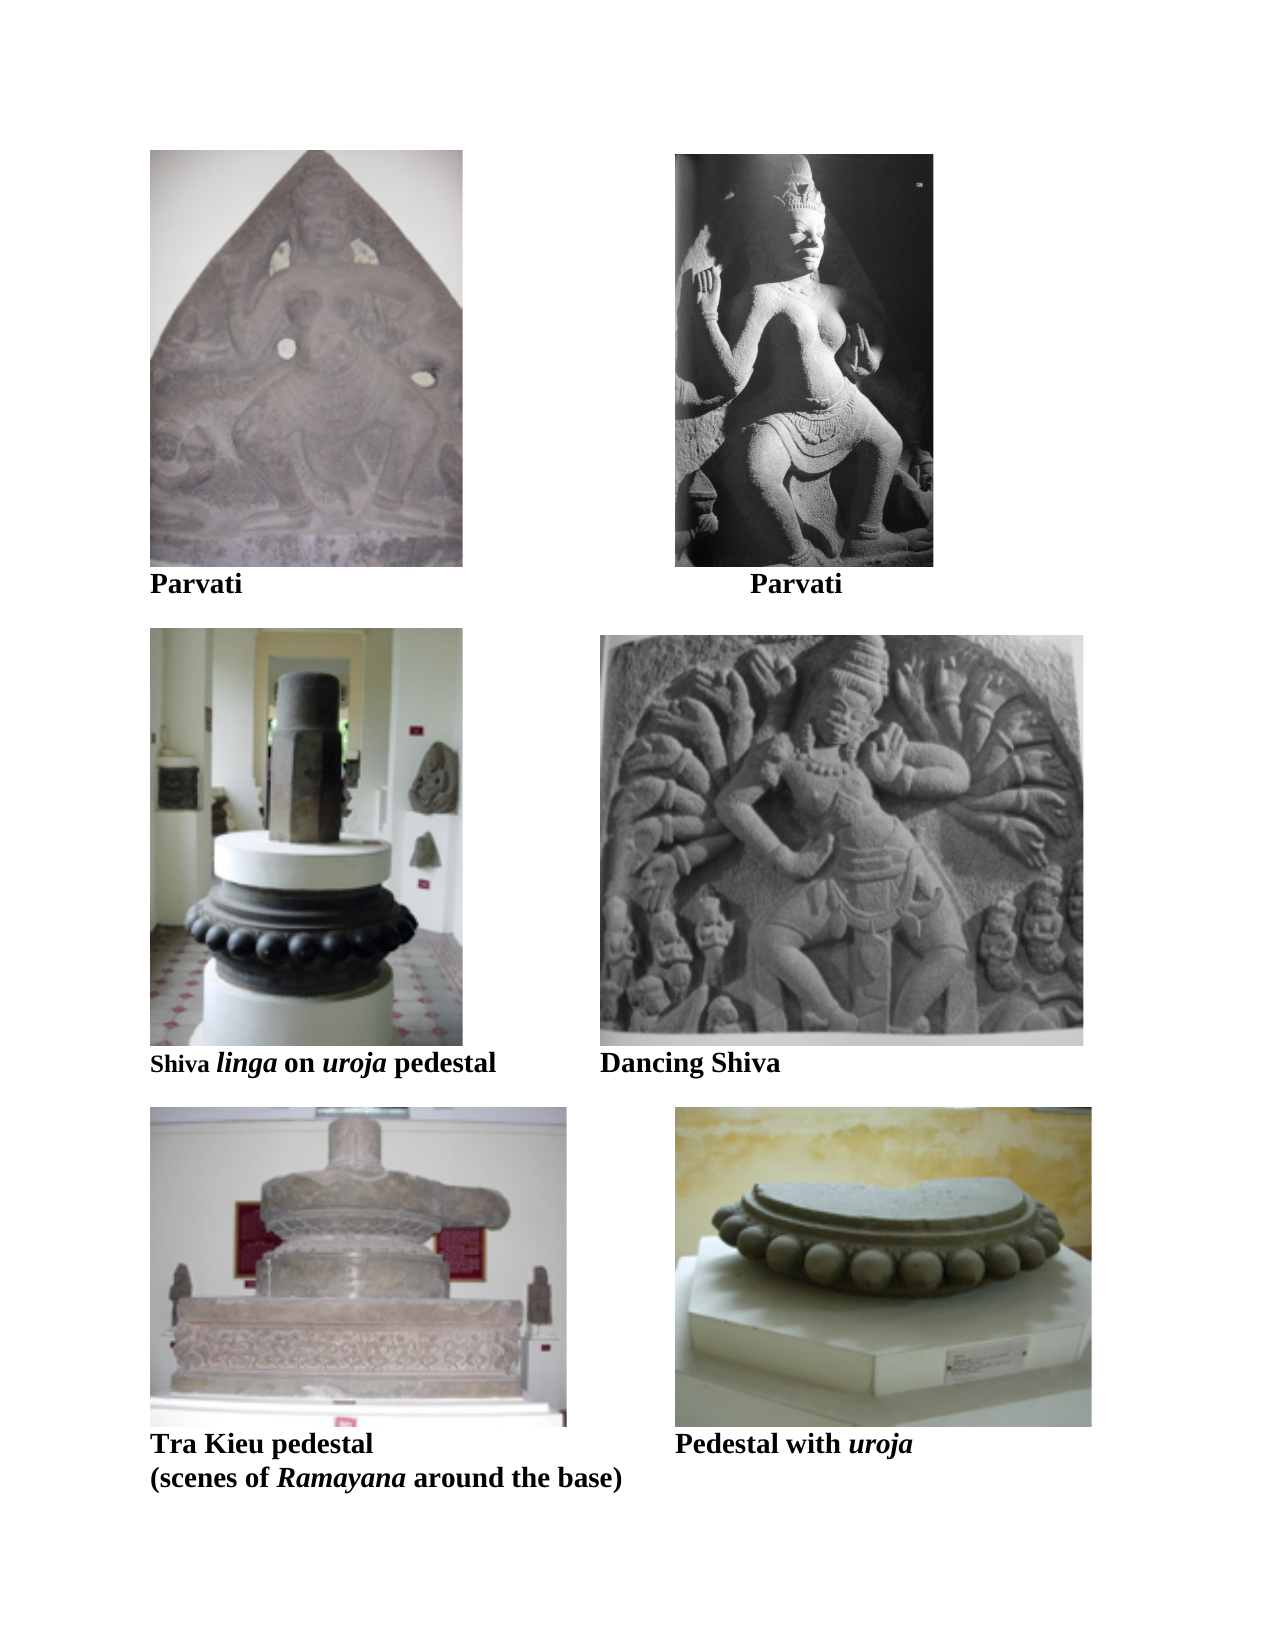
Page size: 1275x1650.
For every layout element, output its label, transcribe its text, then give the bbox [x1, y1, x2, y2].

picture [675, 154, 934, 567]
text Shiva linga on uroja pedestal Dancing Shiva [150, 1046, 1125, 1079]
picture [600, 635, 1084, 1046]
picture [150, 1107, 567, 1427]
picture [675, 1107, 1092, 1427]
text Parvati Parvati [150, 567, 1125, 600]
picture [150, 628, 463, 1046]
text (scenes of Ramayana around the base) [150, 1460, 1125, 1494]
text Tra Kieu pedestal Pedestal with uroja [150, 1427, 1125, 1460]
picture [150, 150, 463, 567]
